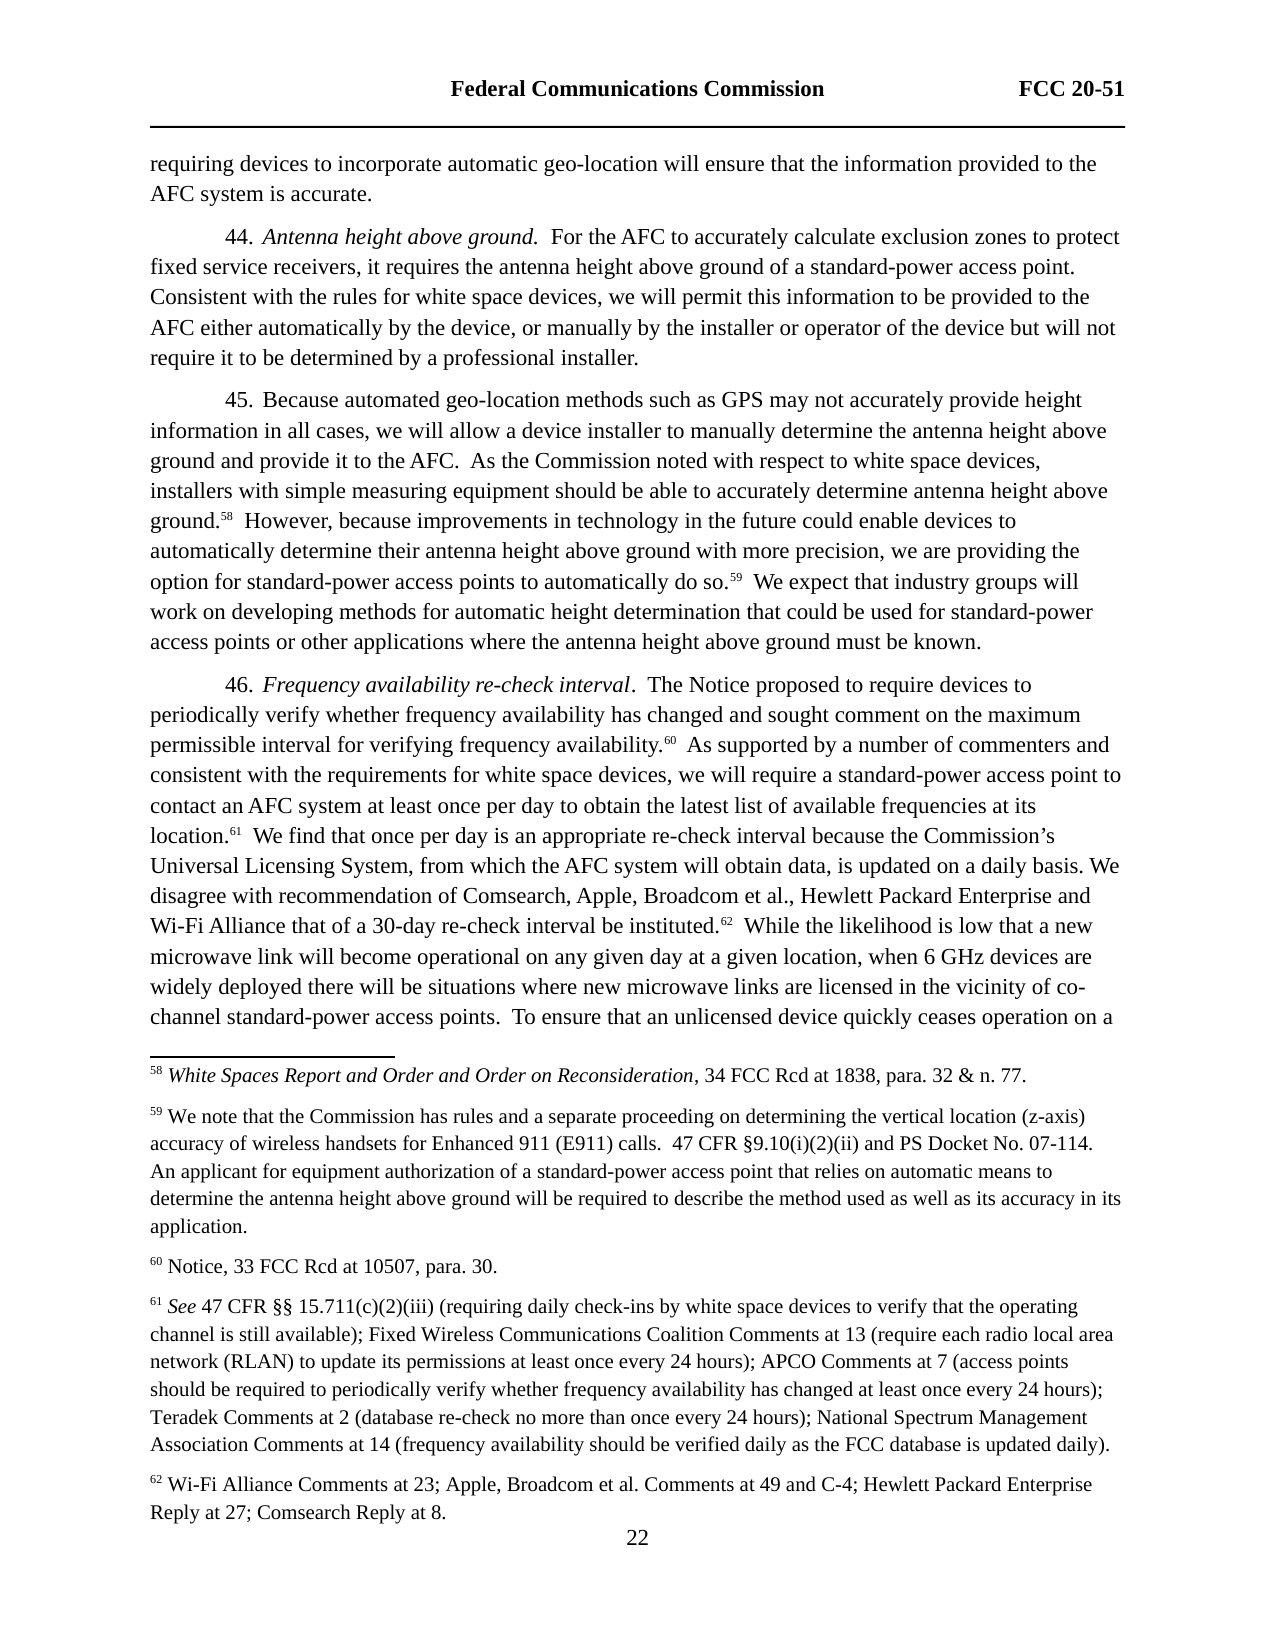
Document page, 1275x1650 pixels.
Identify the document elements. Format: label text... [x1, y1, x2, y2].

text Considering the geo-location requirements that we are adopting, we are not requiring professional installation. We agree with Microsoft and Qualcomm that a professional installation requirement is not necessary because manufacturers can incorporate a variety of location technologies into their devices; many of these, such as GPS, are widely available at low cost. Further, we believe that requiring professional installation of all standard-power access points would be burdensome and that requiring devices to incorporate automatic geo-location will ensure that the information provided to the AFC system is accurate. [150, 150, 1125, 207]
text Because automated geo-location methods such as GPS may not accurately provide height information in all cases, we will allow a device installer to manually determine the antenna height above ground and provide it to the AFC. As the Commission noted with respect to white space devices, installers with simple measuring equipment should be able to accurately determine antenna height above ground. However, because improvements in technology in the future could enable devices to automatically determine their antenna height above ground with more precision, we are providing the option for standard-power access points to automatically do so. We expect that industry groups will work on developing methods for automatic height determination that could be used for standard-power access points or other applications where the antenna height above ground must be known. [150, 386, 1125, 654]
text Frequency availability re-check interval. The Notice proposed to require devices to periodically verify whether frequency availability has changed and sought comment on the maximum permissible interval for verifying frequency availability. As supported by a number of commenters and consistent with the requirements for white space devices, we will require a standard-power access point to contact an AFC system at least once per day to obtain the latest list of available frequencies at its location. We find that once per day is an appropriate re-check interval because the Commission’s Universal Licensing System, from which the AFC system will obtain data, is updated on a daily basis. We disagree with recommendation of Comsearch, Apple, Broadcom et al., Hewlett Packard Enterprise and Wi-Fi Alliance that of a 30-day re-check interval be instituted. While the likelihood is low that a new microwave link will become operational on any given day at a given location, when 6 GHz devices are widely deployed there will be situations where new microwave links are licensed in the vicinity of co-channel standard-power access points. To ensure that an unlicensed device quickly ceases operation on a frequency that becomes licensed for a microwave link near its location, we are requiring all standard-power access points to re-check their frequency availability on a daily basis, i.e., the same as the Universal Licensing System update interval. [150, 671, 1125, 1029]
text Antenna height above ground. For the AFC to accurately calculate exclusion zones to protect fixed service receivers, it requires the antenna height above ground of a standard-power access point. Consistent with the rules for white space devices, we will permit this information to be provided to the AFC either automatically by the device, or manually by the installer or operator of the device but will not require it to be determined by a professional installer. [150, 223, 1125, 370]
